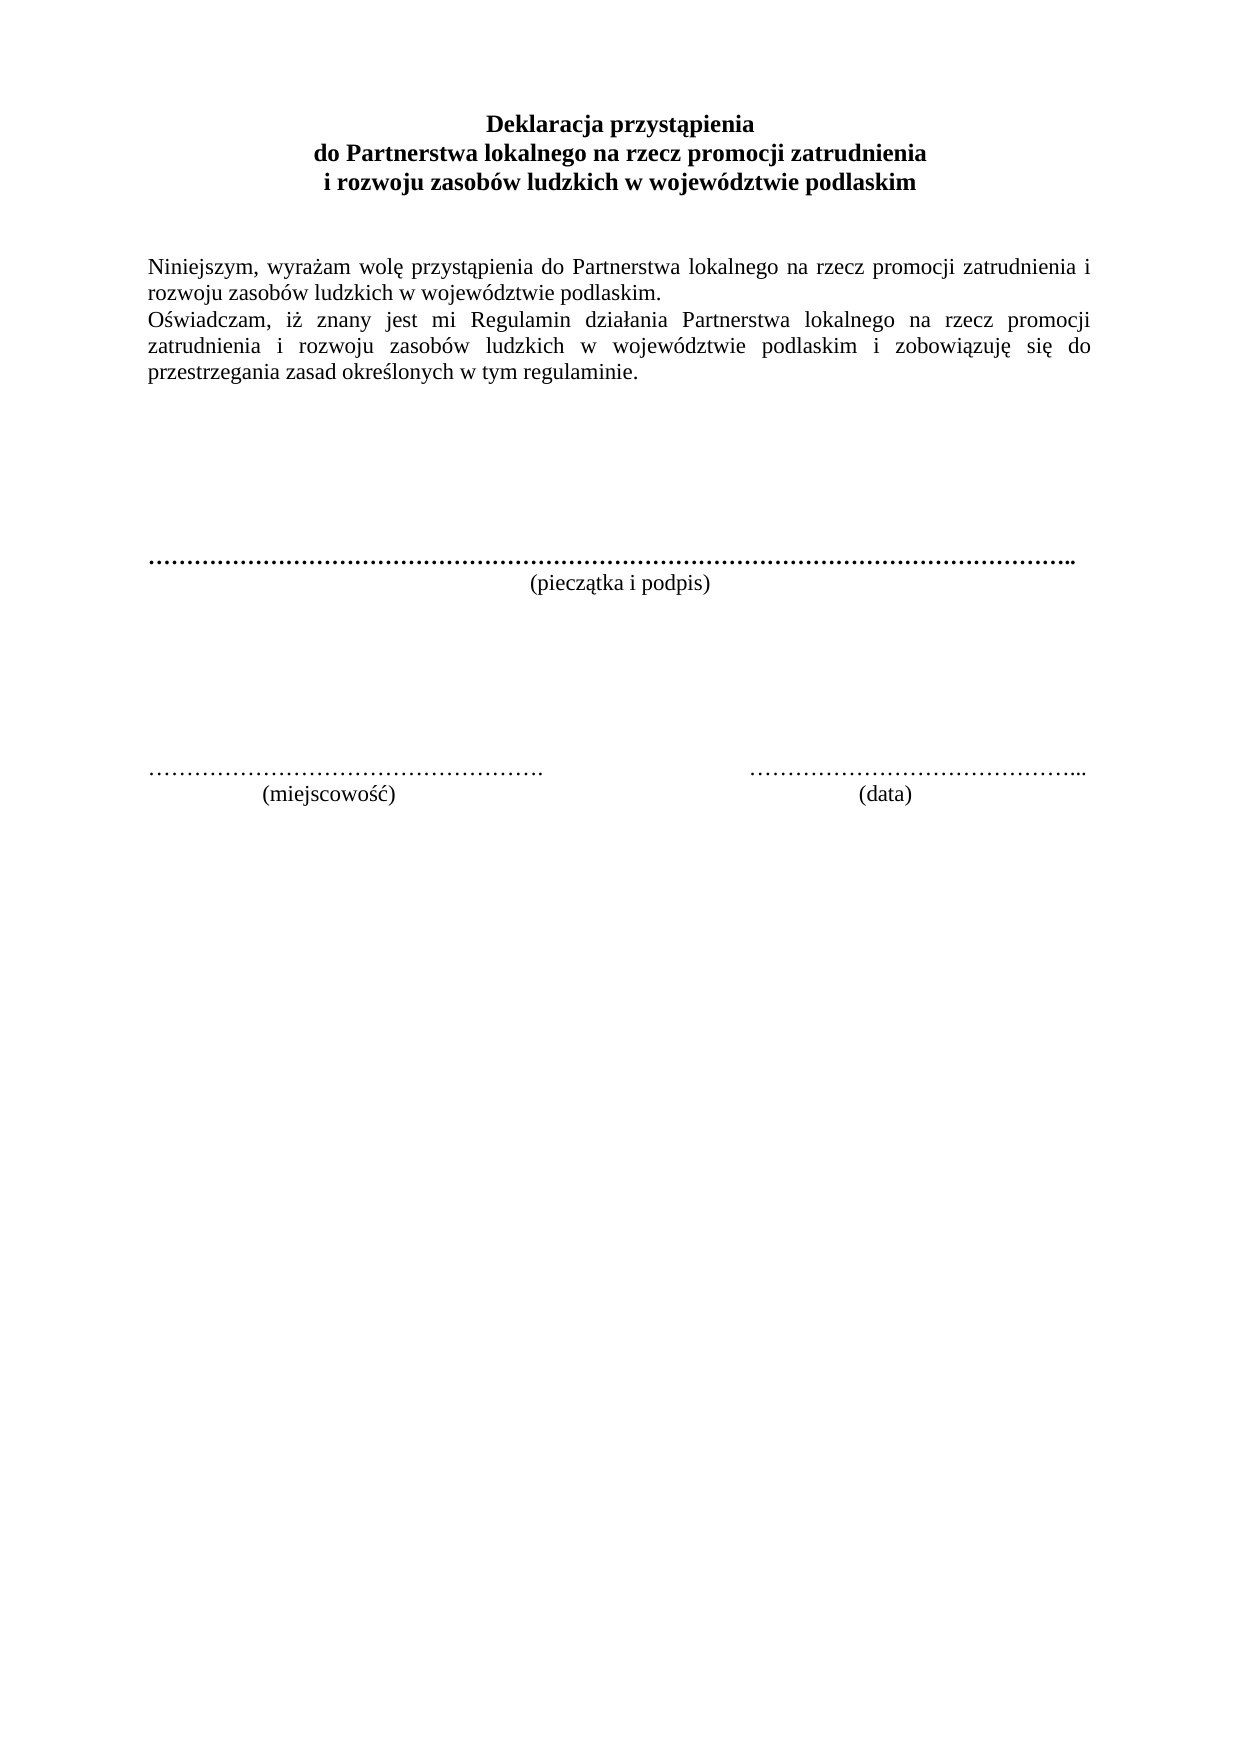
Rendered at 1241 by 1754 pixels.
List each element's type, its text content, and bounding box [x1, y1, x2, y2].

text i rozwoju zasobów ludzkich w województwie podlaskim [148, 167, 1093, 196]
text Oświadczam, iż znany jest mi Regulamin działania Partnerstwa lokalnego na rzecz promocji zatrudnienia i rozwoju zasobów ludzkich w województwie podlaskim i zobowiązuję się do przestrzegania zasad określonych w tym regulaminie. [148, 306, 1093, 385]
text (pieczątka i podpis) [148, 569, 1093, 596]
text (miejscowość) (data) [148, 780, 1093, 806]
text do Partnerstwa lokalnego na rzecz promocji zatrudnienia [148, 138, 1093, 167]
text ……………………………………………. ……………………………………... [148, 754, 1093, 780]
text ………………………………………………………………………………………………………….. [148, 543, 1093, 569]
text Niniejszym, wyrażam wolę przystąpienia do Partnerstwa lokalnego na rzecz promocji zatrudnienia i rozwoju zasobów ludzkich w województwie podlaskim. [148, 253, 1093, 306]
text Deklaracja przystąpienia [148, 109, 1093, 138]
